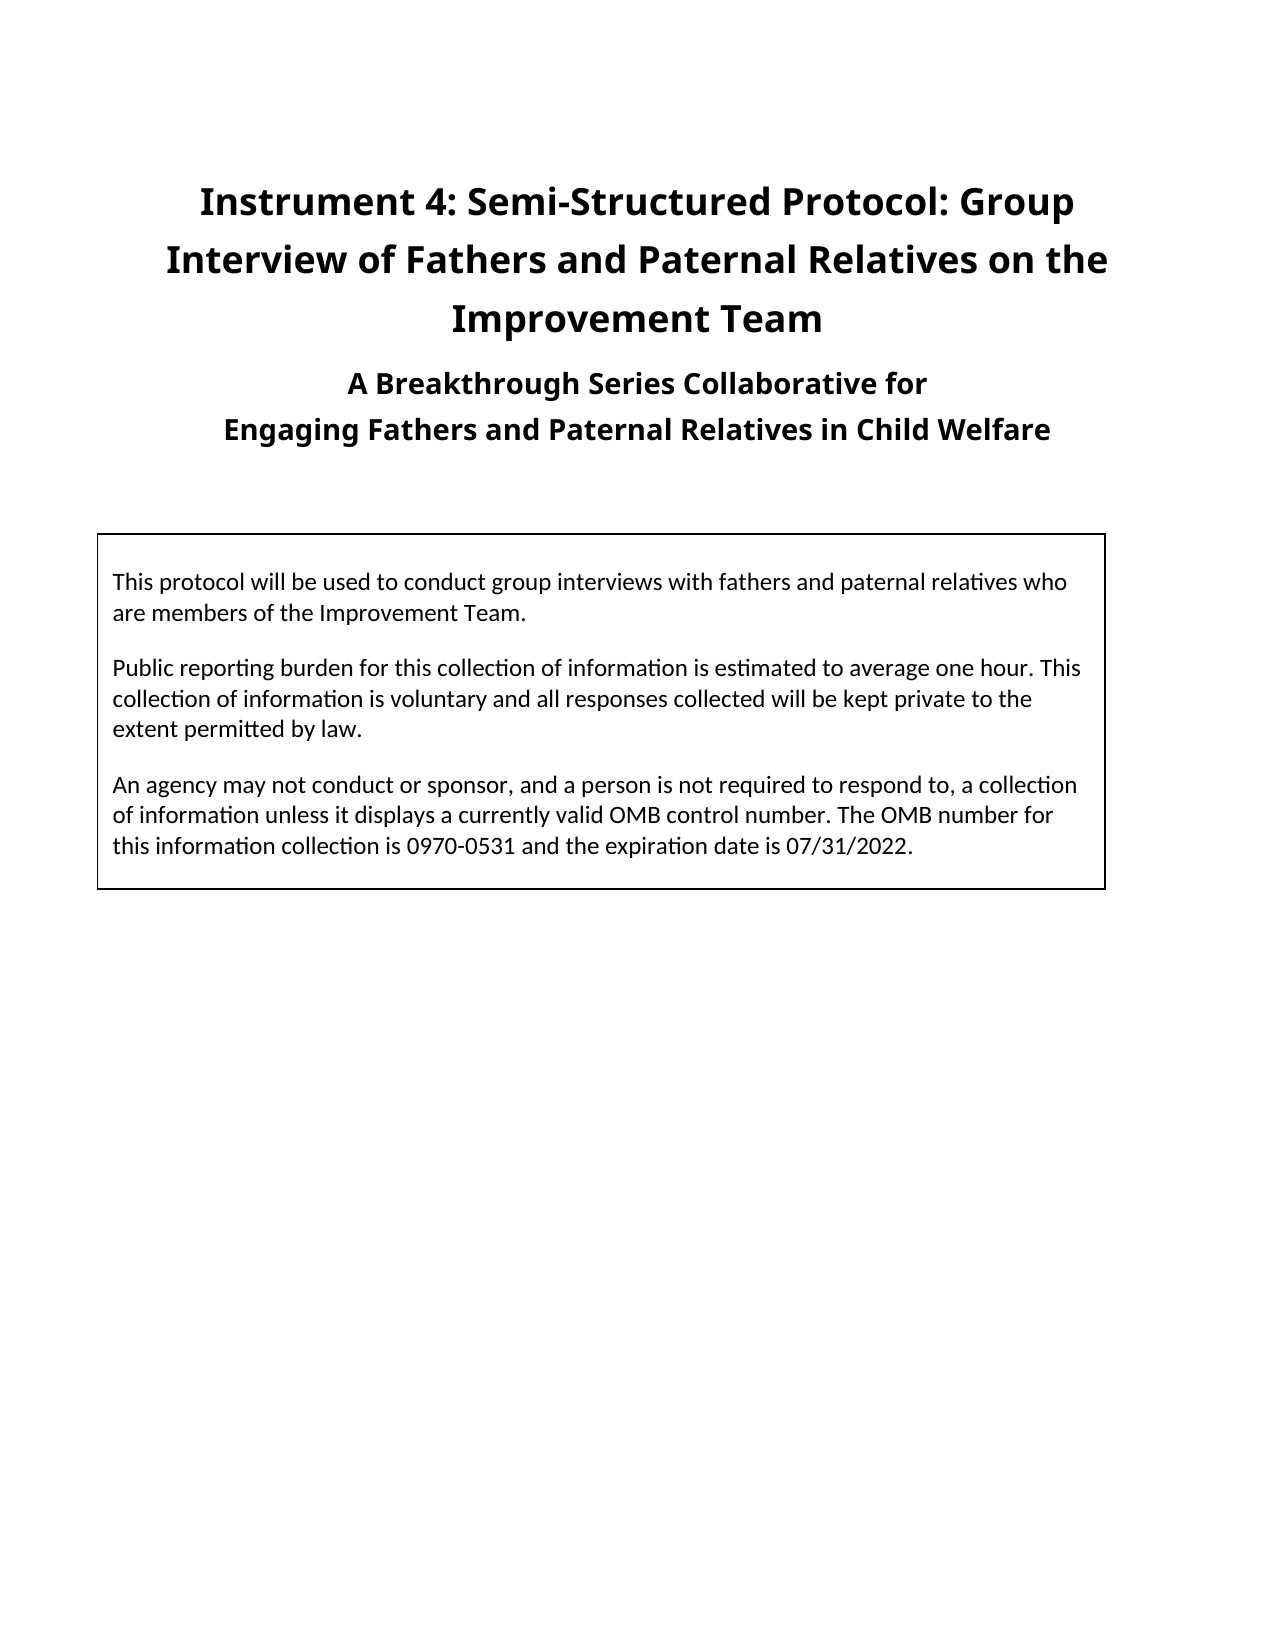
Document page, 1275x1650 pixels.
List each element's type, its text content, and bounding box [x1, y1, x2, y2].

text Engaging Fathers and Paternal Relatives in Child Welfare [150, 409, 1125, 449]
text Instrument 4: Semi-Structured Protocol: Group Interview of Fathers and Paternal Relatives on the Improvement Team [150, 175, 1125, 343]
text A Breakthrough Series Collaborative for [150, 363, 1125, 403]
